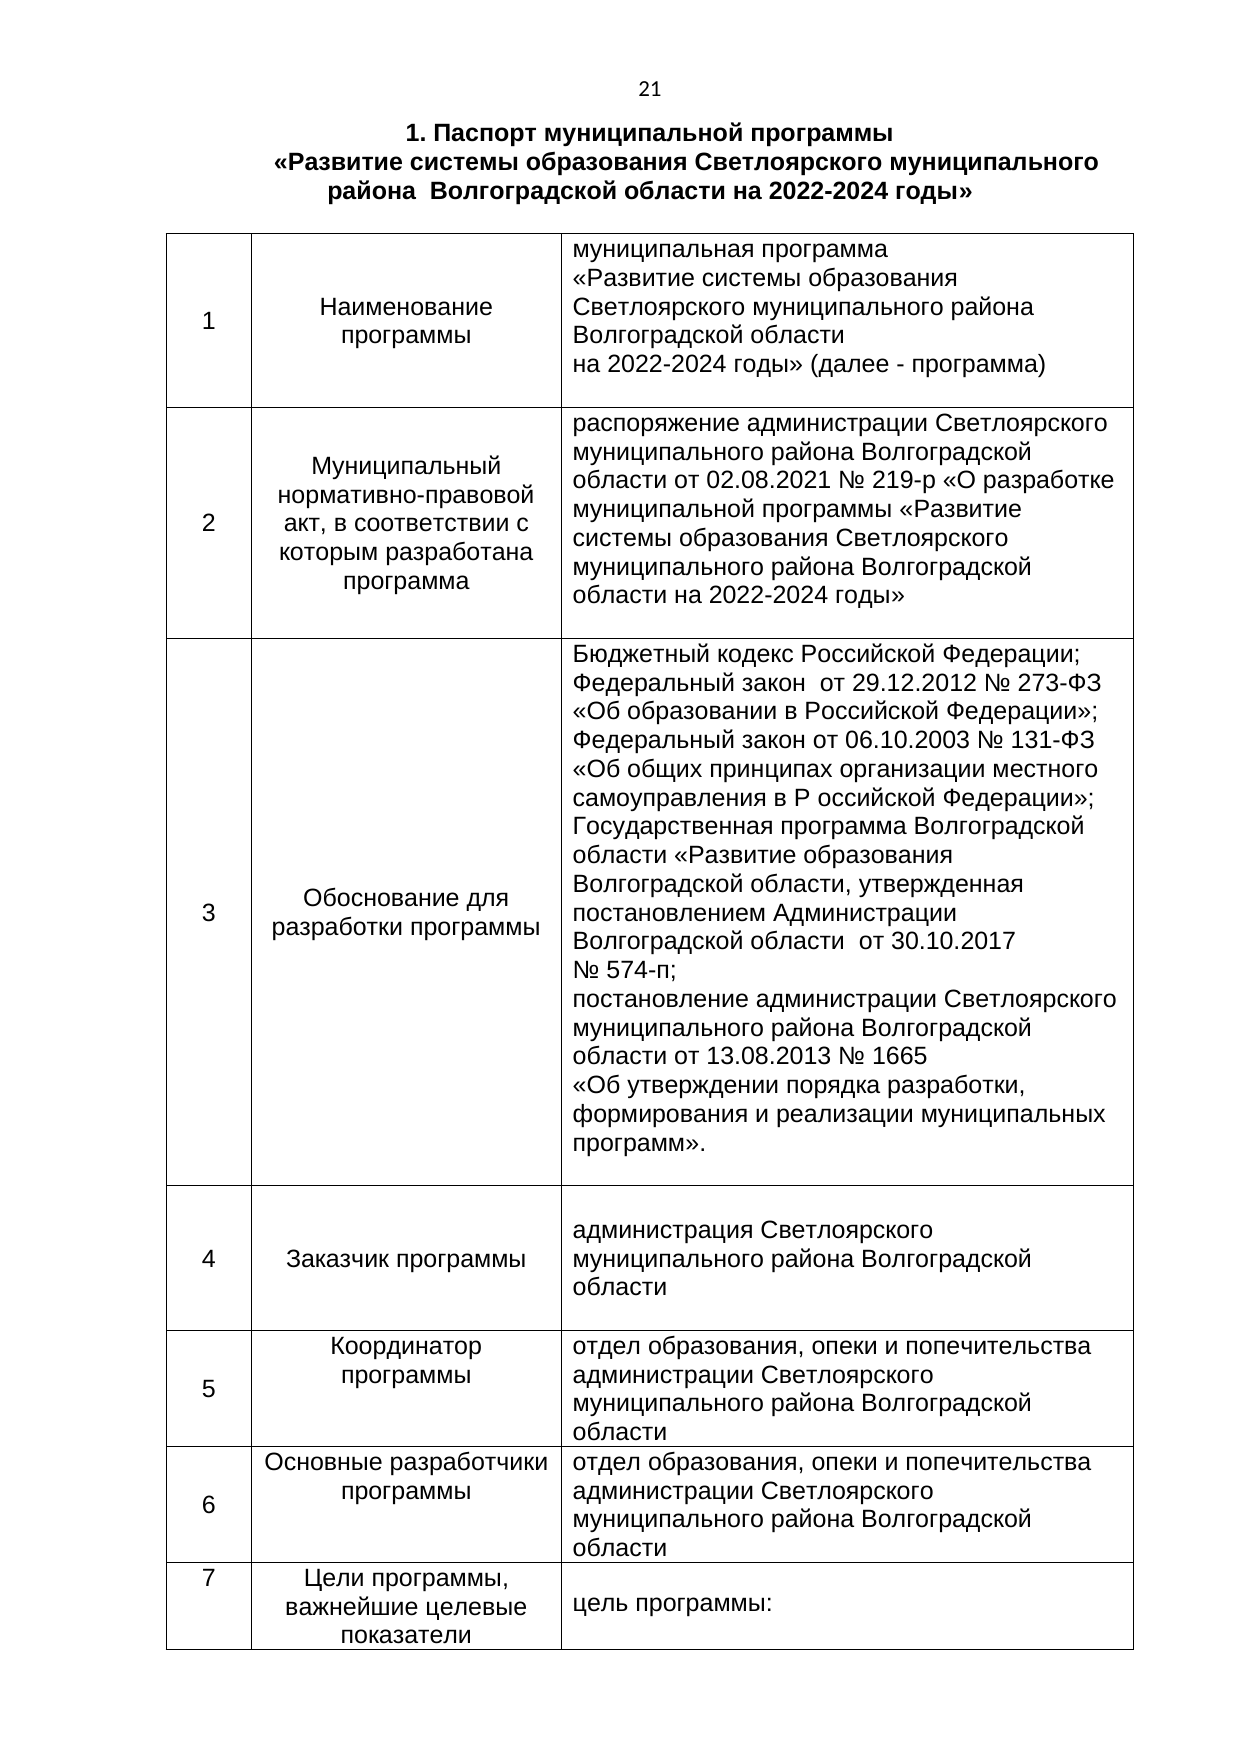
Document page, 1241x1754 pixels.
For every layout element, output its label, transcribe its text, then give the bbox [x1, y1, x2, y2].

table_cell 3 [167, 639, 251, 1185]
table_cell распоряжение администрации Светлоярского муниципального района Волгоградской области от 02.08.2021 № 219-р «О разработке муниципальной программы «Развитие системы образования Светлоярского муниципального района Волгоградской области на 2022-2024 годы» [562, 408, 1133, 638]
table_cell отдел образования, опеки и попечительства администрации Светлоярского муниципального района Волгоградской области [562, 1447, 1133, 1562]
table_cell Координатор программы [252, 1331, 561, 1446]
table_cell администрация Светлоярского муниципального района Волгоградской области [562, 1186, 1133, 1330]
text «Развитие системы образования Светлоярского муниципального района Волгоградской области на 2022-2024 годы» [177, 147, 1122, 204]
table_cell 2 [167, 408, 251, 638]
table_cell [562, 1563, 1133, 1649]
table_header муниципальная программа «Развитие системы образования Светлоярского муниципального района Волгоградской области на 2022-2024 годы» (далее - программа) [562, 234, 1133, 407]
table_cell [252, 1563, 561, 1649]
table_cell отдел образования, опеки и попечительства администрации Светлоярского муниципального района Волгоградской области [562, 1331, 1133, 1446]
table_cell 6 [167, 1447, 251, 1562]
table_cell Муниципальный нормативно-правовой акт, в соответствии с которым разработана программа [252, 408, 561, 638]
table_header 1 [167, 234, 251, 407]
table_cell 5 [167, 1331, 251, 1446]
table_cell Заказчик программы [252, 1186, 561, 1330]
table_cell Бюджетный кодекс Российской Федерации; Федеральный закон от 29.12.2012 № 273-ФЗ «Об образовании в Российской Федерации»; Федеральный закон от 06.10.2003 № 131-ФЗ «Об общих принципах организации местного самоуправления в Р оссийской Федерации»; Государственная программа Волгоградской области «Развитие образования Волгоградской области, утвержденная постановлением Администрации Волгоградской области от 30.10.2017 № 574-п; постановление администрации Светлоярского муниципального района Волгоградской области от 13.08.2013 № 1665 «Об утверждении порядка разработки, формирования и реализации муниципальных программ». [562, 639, 1133, 1185]
table_cell 7 [167, 1563, 251, 1649]
table_cell Основные разработчики программы [252, 1447, 561, 1562]
table_header Наименование программы [252, 234, 561, 407]
table_cell 4 [167, 1186, 251, 1330]
table_cell Обоснование для разработки программы [252, 639, 561, 1185]
text 1. Паспорт муниципальной программы [177, 118, 1122, 147]
